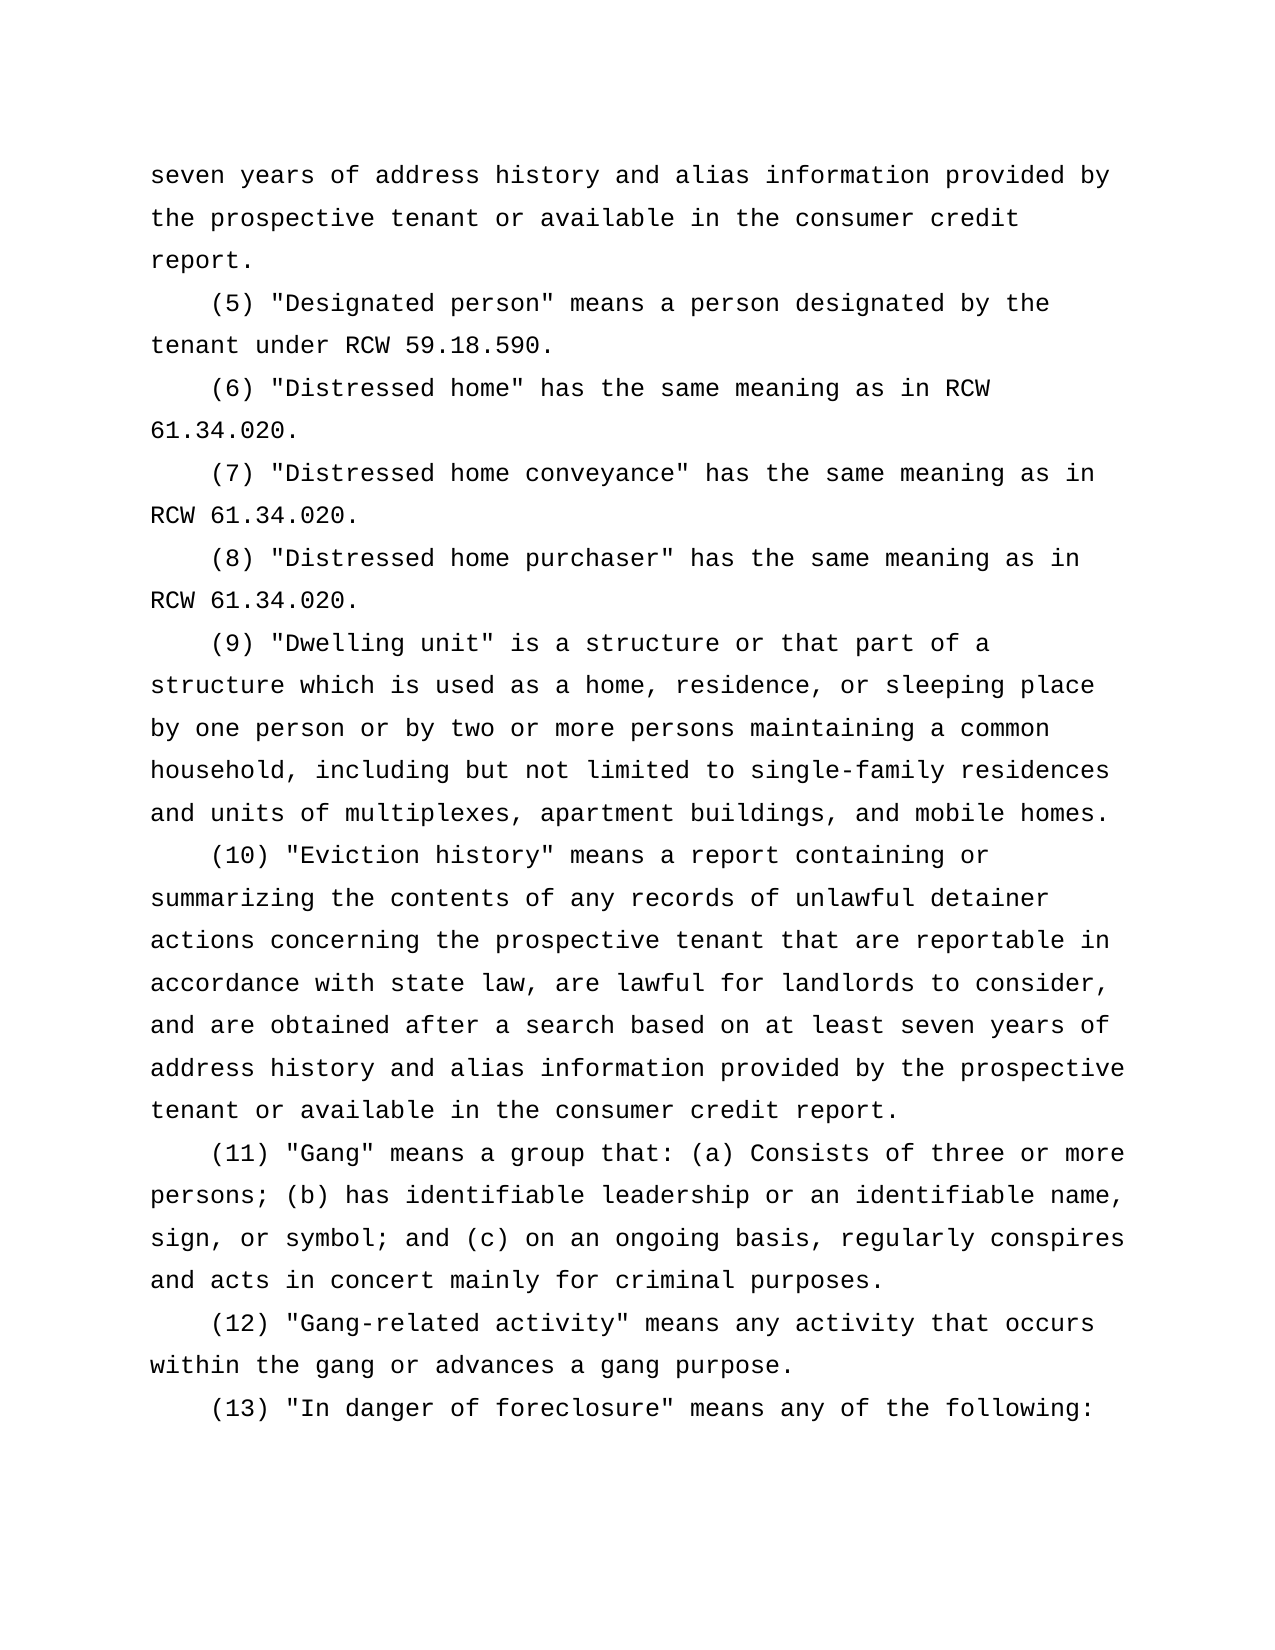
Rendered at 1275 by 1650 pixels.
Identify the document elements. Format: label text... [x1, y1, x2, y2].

text (10) "Eviction history" means a report containing or summarizing the contents of any records of unlawful detainer actions concerning the prospective tenant that are reportable in accordance with state law, are lawful for landlords to consider, and are obtained after a search based on at least seven years of address history and alias information provided by the prospective tenant or available in the consumer credit report. [150, 830, 1125, 1127]
text (7) "Distressed home conveyance" has the same meaning as in RCW 61.34.020. [150, 447, 1125, 532]
text (12) "Gang-related activity" means any activity that occurs within the gang or advances a gang purpose. [150, 1297, 1125, 1382]
text (9) "Dwelling unit" is a structure or that part of a structure which is used as a home, residence, or sleeping place by one person or by two or more persons maintaining a common household, including but not limited to single-family residences and units of multiplexes, apartment buildings, and mobile homes. [150, 617, 1125, 830]
text (11) "Gang" means a group that: (a) Consists of three or more persons; (b) has identifiable leadership or an identifiable name, sign, or symbol; and (c) on an ongoing basis, regularly conspires and acts in concert mainly for criminal purposes. [150, 1127, 1125, 1297]
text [150, 150, 1125, 277]
text (5) "Designated person" means a person designated by the tenant under RCW 59.18.590. [150, 277, 1125, 362]
text (8) "Distressed home purchaser" has the same meaning as in RCW 61.34.020. [150, 532, 1125, 617]
text (13) "In danger of foreclosure" means any of the following: [150, 1382, 1125, 1425]
text (6) "Distressed home" has the same meaning as in RCW 61.34.020. [150, 362, 1125, 447]
